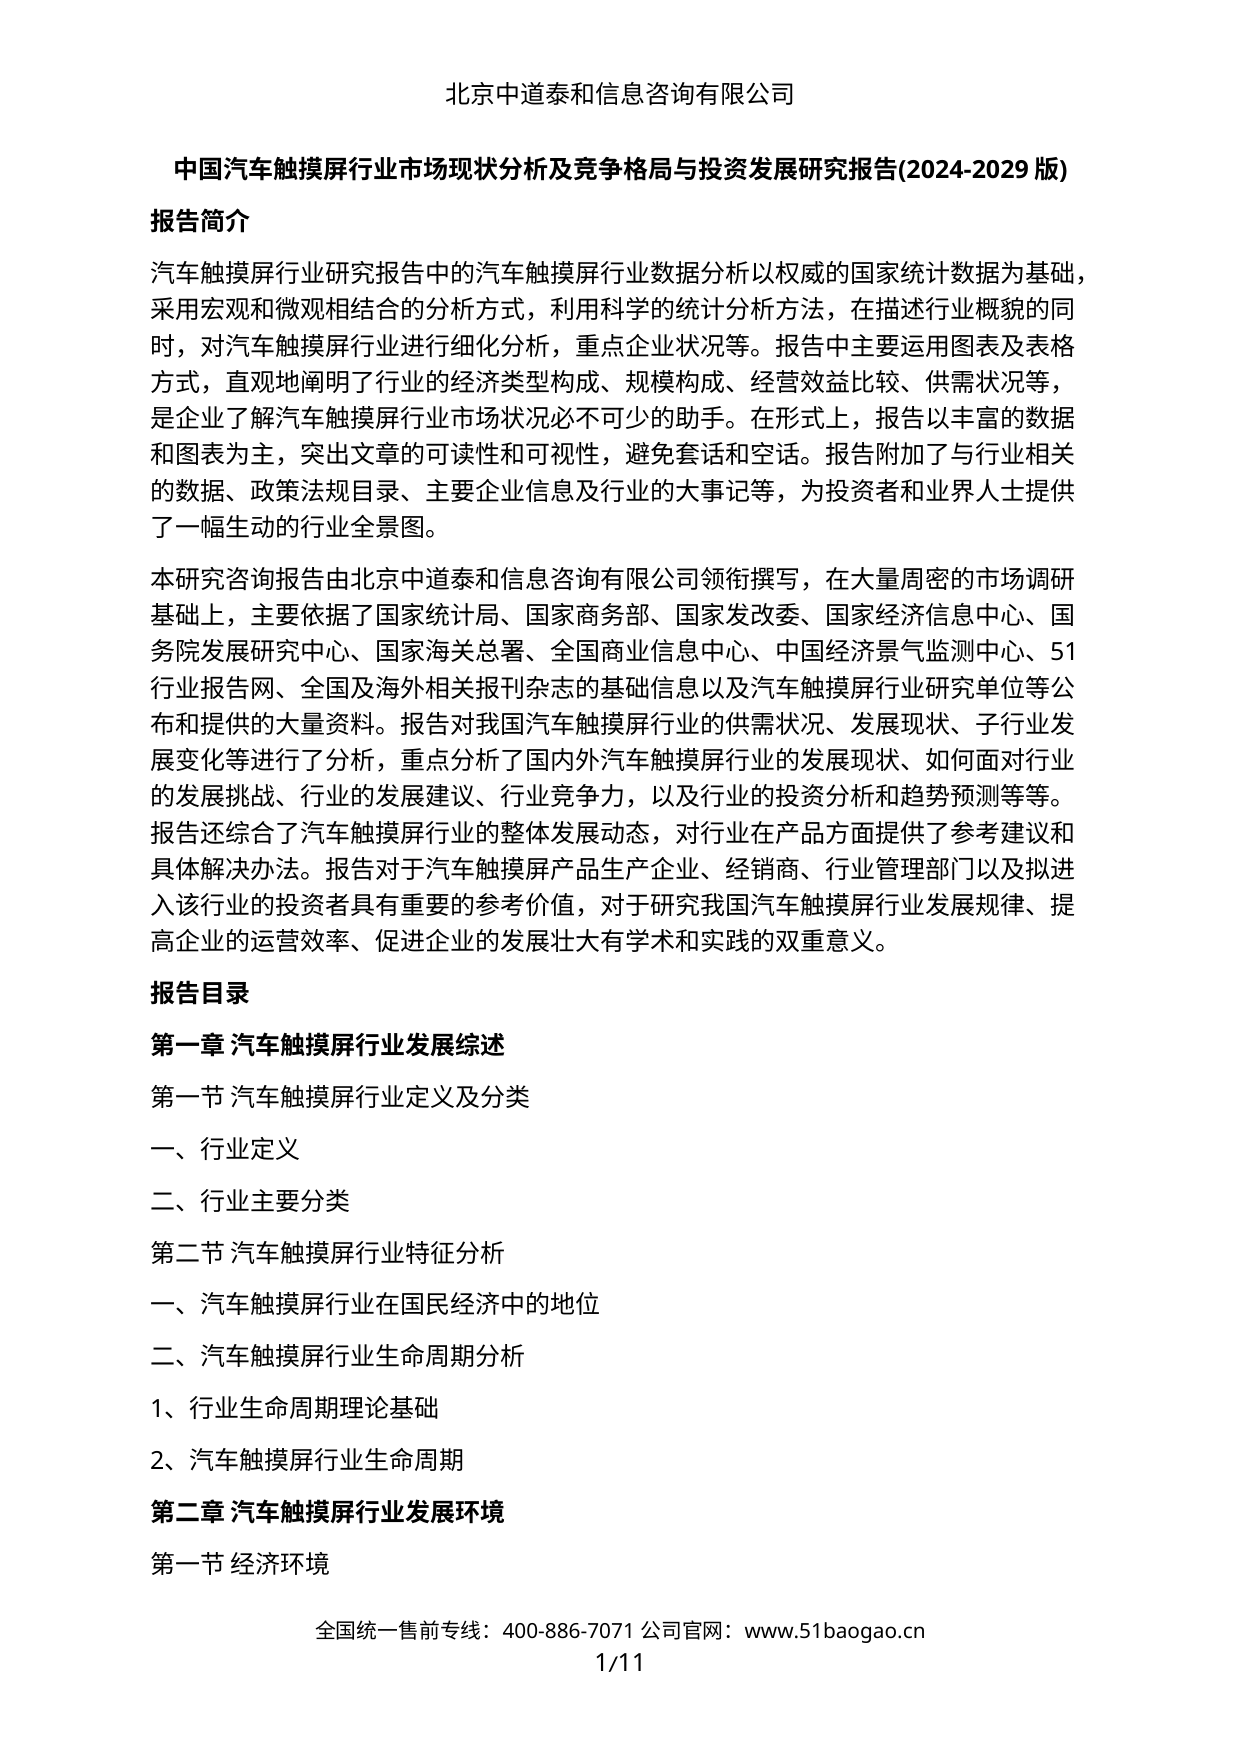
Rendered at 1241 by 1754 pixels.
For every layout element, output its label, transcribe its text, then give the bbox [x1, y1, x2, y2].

text 二、汽车触摸屏行业生命周期分析 [150, 1337, 1090, 1373]
text 2、汽车触摸屏行业生命周期 [150, 1441, 1090, 1477]
text 报告简介 [150, 202, 1090, 238]
text 1、行业生命周期理论基础 [150, 1389, 1090, 1425]
text 第二章 汽车触摸屏行业发展环境 [150, 1492, 1090, 1529]
text 一、行业定义 [150, 1129, 1090, 1166]
text 报告目录 [150, 974, 1090, 1010]
text 第一节 经济环境 [150, 1544, 1090, 1581]
text 第一节 汽车触摸屏行业定义及分类 [150, 1077, 1090, 1114]
text 第二节 汽车触摸屏行业特征分析 [150, 1233, 1090, 1269]
text 中国汽车触摸屏行业市场现状分析及竞争格局与投资发展研究报告(2024-2029版) [150, 150, 1090, 186]
text 一、汽车触摸屏行业在国民经济中的地位 [150, 1285, 1090, 1321]
text 第一章 汽车触摸屏行业发展综述 [150, 1026, 1090, 1062]
text 汽车触摸屏行业研究报告中的汽车触摸屏行业数据分析以权威的国家统计数据为基础，采用宏观和微观相结合的分析方式，利用科学的统计分析方法，在描述行业概貌的同时，对汽车触摸屏行业进行细化分析，重点企业状况等。报告中主要运用图表及表格方式，直观地阐明了行业的经济类型构成、规模构成、经营效益比较、供需状况等，是企业了解汽车触摸屏行业市场状况必不可少的助手。在形式上，报告以丰富的数据和图表为主，突出文章的可读性和可视性，避免套话和空话。报告附加了与行业相关的数据、政策法规目录、主要企业信息及行业的大事记等，为投资者和业界人士提供了一幅生动的行业全景图。 [150, 254, 1090, 544]
text 本研究咨询报告由北京中道泰和信息咨询有限公司领衔撰写，在大量周密的市场调研基础上，主要依据了国家统计局、国家商务部、国家发改委、国家经济信息中心、国务院发展研究中心、国家海关总署、全国商业信息中心、中国经济景气监测中心、51行业报告网、全国及海外相关报刊杂志的基础信息以及汽车触摸屏行业研究单位等公布和提供的大量资料。报告对我国汽车触摸屏行业的供需状况、发展现状、子行业发展变化等进行了分析，重点分析了国内外汽车触摸屏行业的发展现状、如何面对行业的发展挑战、行业的发展建议、行业竞争力，以及行业的投资分析和趋势预测等等。报告还综合了汽车触摸屏行业的整体发展动态，对行业在产品方面提供了参考建议和具体解决办法。报告对于汽车触摸屏产品生产企业、经销商、行业管理部门以及拟进入该行业的投资者具有重要的参考价值，对于研究我国汽车触摸屏行业发展规律、提高企业的运营效率、促进企业的发展壮大有学术和实践的双重意义。 [150, 559, 1090, 958]
text 二、行业主要分类 [150, 1181, 1090, 1217]
